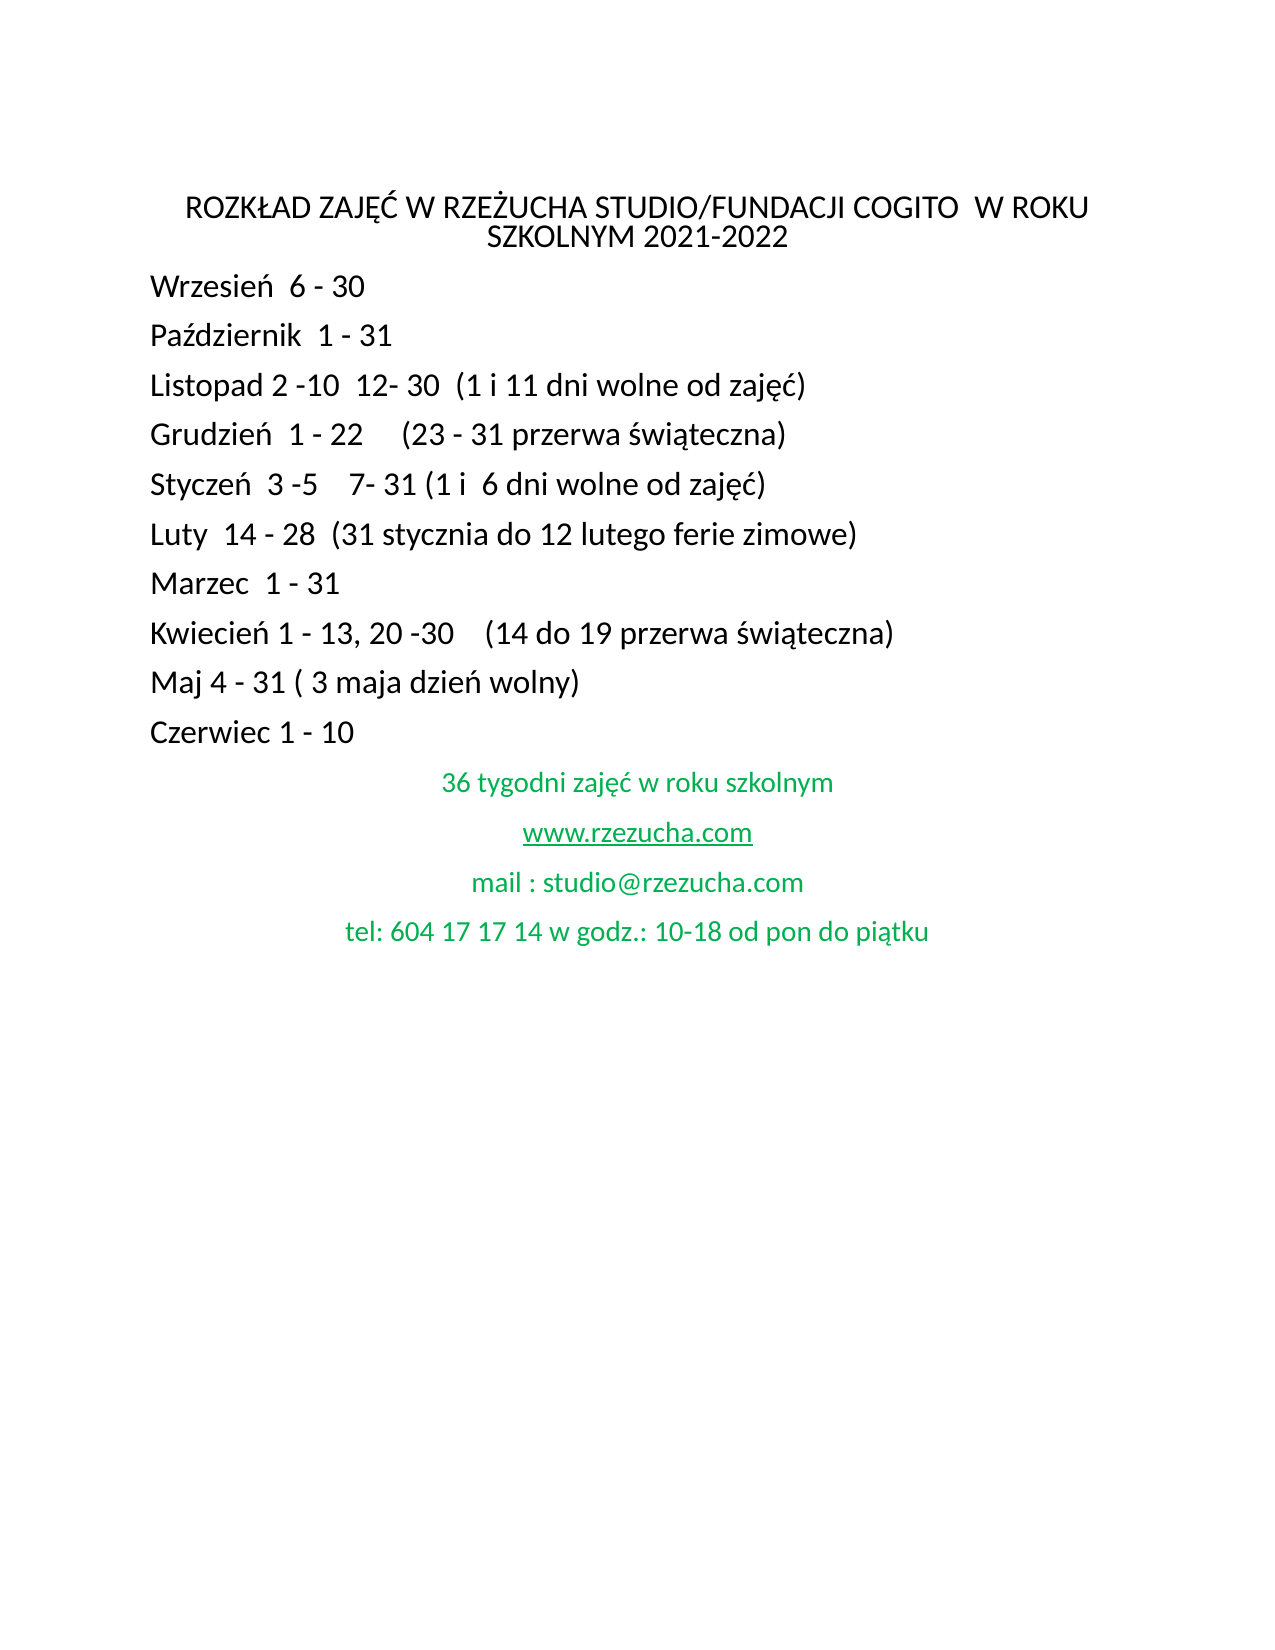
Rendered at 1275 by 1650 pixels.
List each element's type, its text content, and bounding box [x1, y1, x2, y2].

text Maj 4 - 31 ( 3 maja dzień wolny) [150, 671, 1125, 699]
text Styczeń 3 -5 7- 31 (1 i 6 dni wolne od zajęć) [150, 472, 1125, 501]
text tel: 604 17 17 14 w godz.: 10-18 od pon do piątku [150, 919, 1125, 947]
text Wrzesień 6 - 30 [150, 274, 1125, 303]
text Kwiecień 1 - 13, 20 -30 (14 do 19 przerwa świąteczna) [150, 621, 1125, 650]
text 36 tygodni zajęć w roku szkolnym [150, 770, 1125, 799]
text mail : studio@rzezucha.com [150, 869, 1125, 898]
text Marzec 1 - 31 [150, 572, 1125, 600]
text Listopad 2 -10 12- 30 (1 i 11 dni wolne od zajęć) [150, 373, 1125, 402]
text www.rzezucha.com [150, 819, 1125, 848]
text Grudzień 1 - 22 (23 - 31 przerwa świąteczna) [150, 423, 1125, 452]
text Październik 1 - 31 [150, 324, 1125, 352]
text Luty 14 - 28 (31 stycznia do 12 lutego ferie zimowe) [150, 522, 1125, 551]
text Czerwiec 1 - 10 [150, 720, 1125, 749]
text ROZKŁAD ZAJĘĆ W RZEŻUCHA STUDIO/FUNDACJI COGITO W ROKU SZKOLNYM 2021-2022 [150, 196, 1125, 253]
